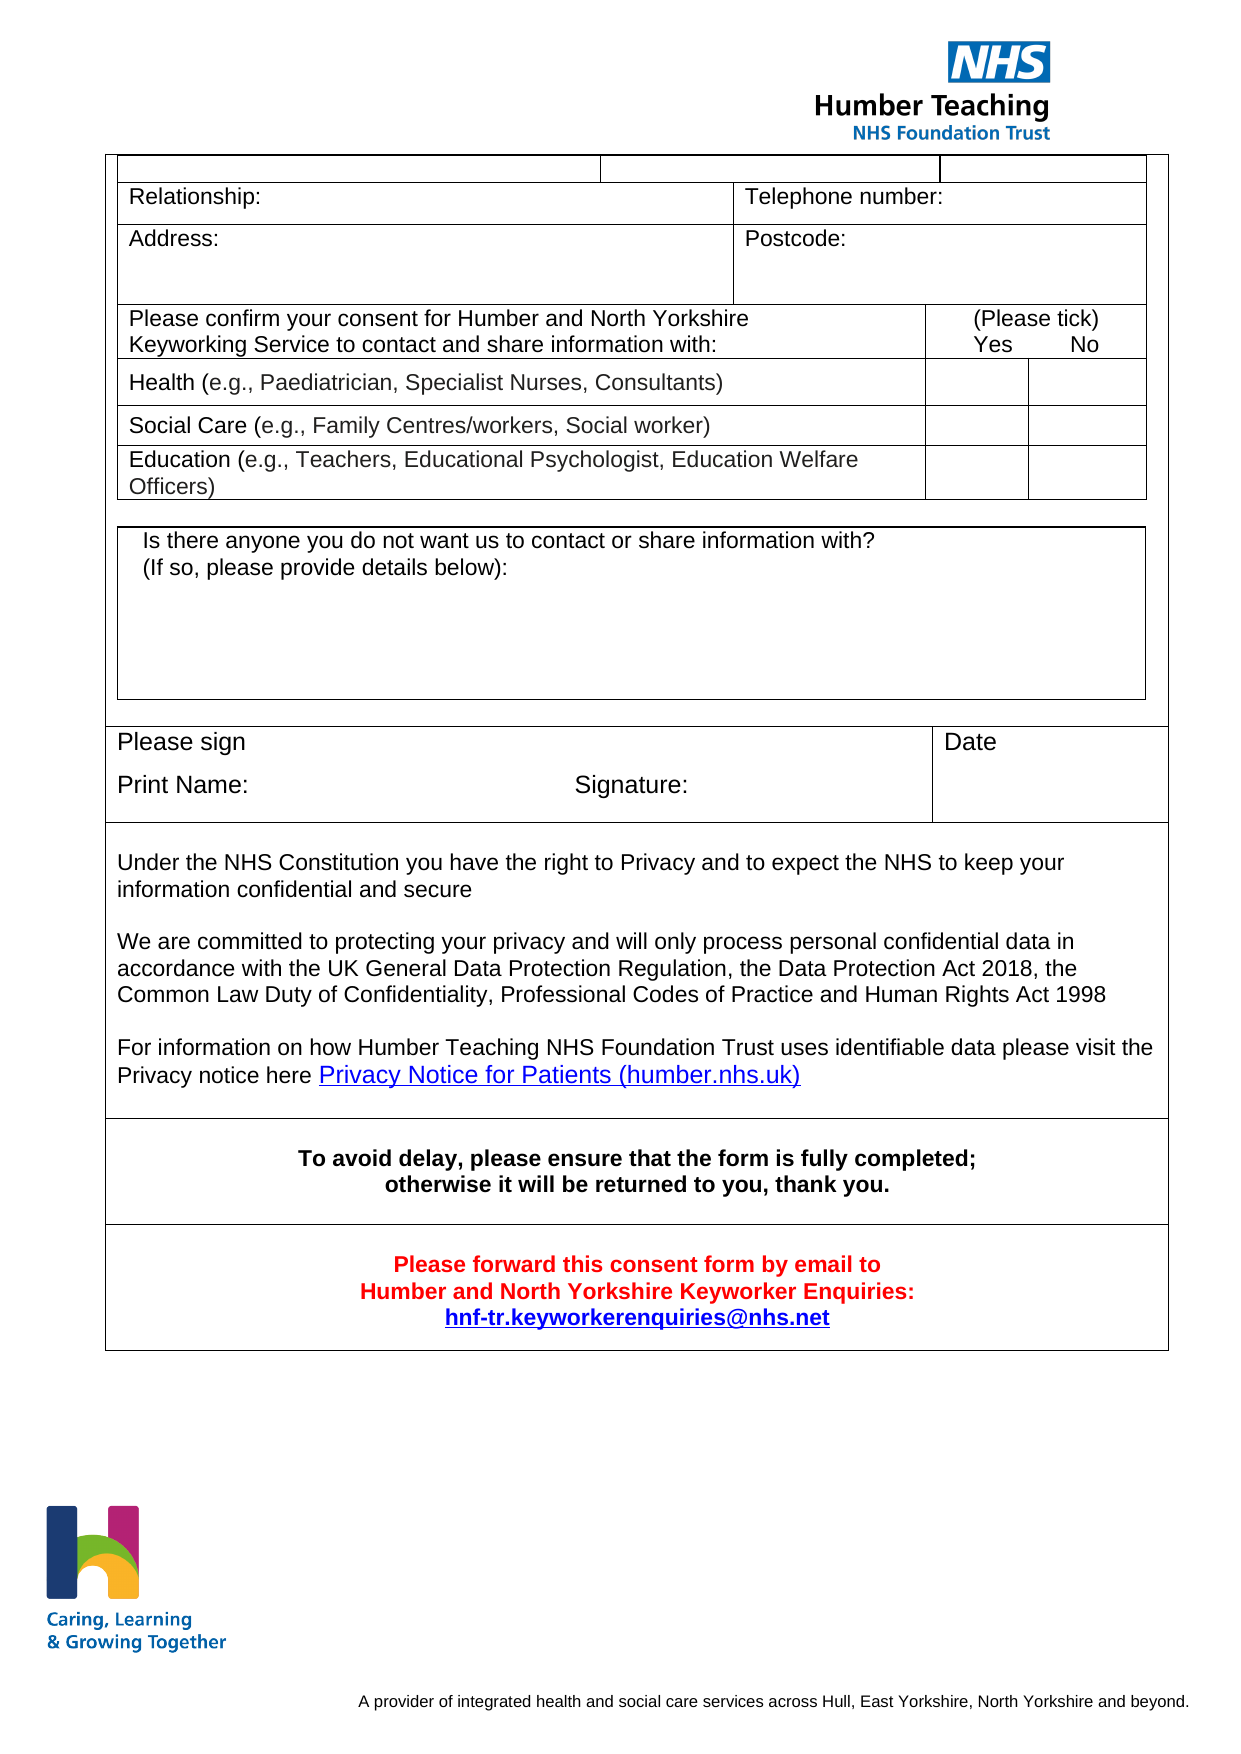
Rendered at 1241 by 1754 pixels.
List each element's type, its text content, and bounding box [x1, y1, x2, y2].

table_cell Under the NHS Constitution you have the right to Privacy and to expect the NHS to keep your information confidential and secure We are committed to protecting your privacy and will only process personal confidential data in accordance with the UK General Data Protection Regulation, the Data Protection Act 2018, the Common Law Duty of Confidentiality, Professional Codes of Practice and Human Rights Act 1998 For information on how Humber Teaching NHS Foundation Trust uses identifiable data please visit the Privacy notice here Privacy Notice for Patients (humber.nhs.uk) [106, 823, 1168, 1118]
table_cell Please sign Print Name: Signature: [106, 727, 932, 822]
table_cell To avoid delay, please ensure that the form is fully completed; otherwise it will be returned to you, thank you. [106, 1119, 1168, 1224]
picture [14, 1475, 256, 1679]
picture [807, 32, 1056, 154]
table_cell Date [933, 727, 1168, 822]
table_cell Please forward this consent form by email to Humber and North Yorkshire Keyworker Enquiries: hnf-tr.keyworkerenquiries@nhs.net [106, 1225, 1168, 1350]
